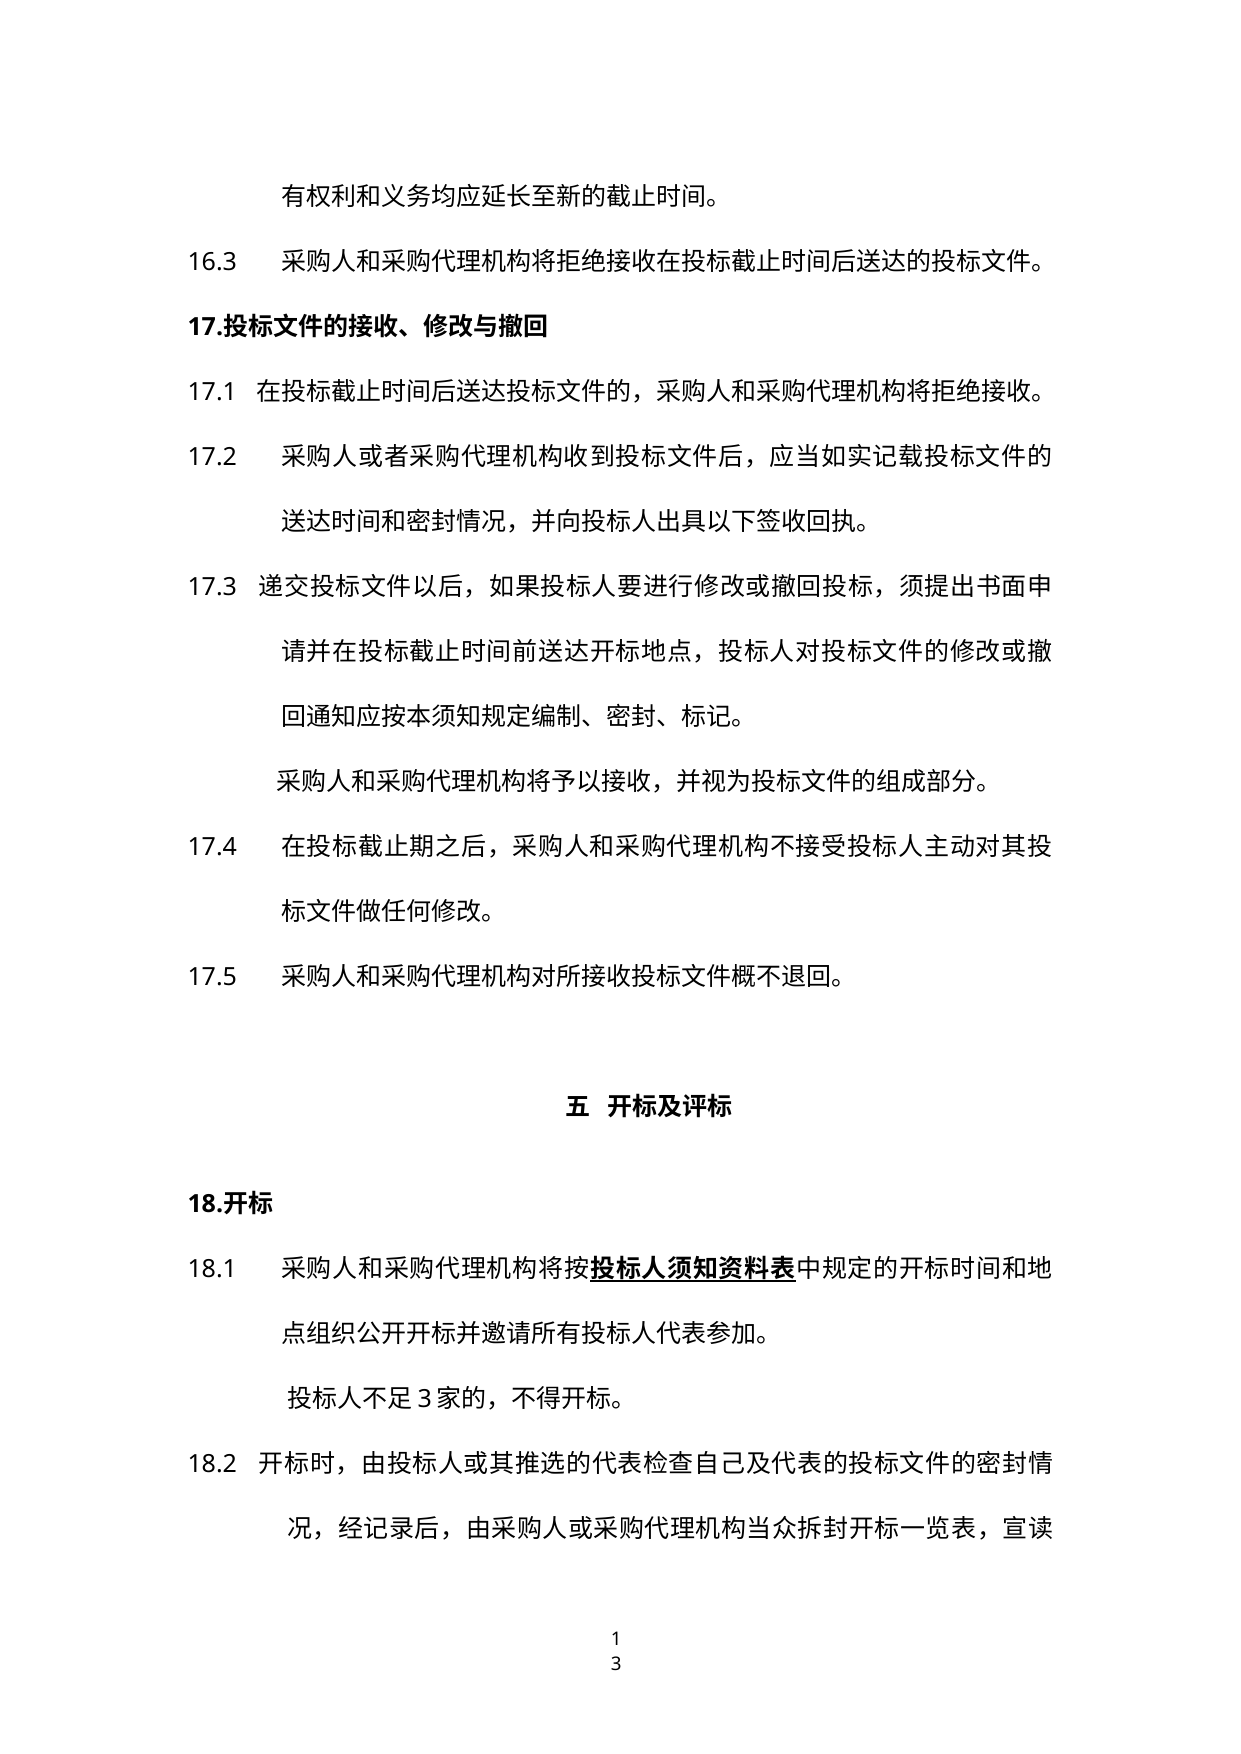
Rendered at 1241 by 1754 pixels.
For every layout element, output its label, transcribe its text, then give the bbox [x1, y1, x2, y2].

subtitle 17.投标文件的接收、修改与撤回 [187, 292, 1053, 357]
text 采购人和采购代理机构将予以接收，并视为投标文件的组成部分。 [264, 747, 1053, 812]
text 17.5 采购人和采购代理机构对所接收投标文件概不退回。 [187, 942, 1053, 1007]
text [187, 1429, 1053, 1559]
text 17.2 采购人或者采购代理机构收到投标文件后，应当如实记载投标文件的送达时间和密封情况，并向投标人出具以下签收回执。 [187, 422, 1053, 552]
subtitle 18.开标 [187, 1169, 1053, 1234]
text 17.3 递交投标文件以后，如果投标人要进行修改或撤回投标，须提出书面申请并在投标截止时间前送达开标地点，投标人对投标文件的修改或撤回通知应按本须知规定编制、密封、标记。 [187, 552, 1053, 747]
text 18.1 采购人和采购代理机构将按投标人须知资料表中规定的开标时间和地点组织公开开标并邀请所有投标人代表参加。 [187, 1234, 1053, 1364]
subtitle 五 开标及评标 [243, 1072, 1053, 1137]
text 投标人不足3家的，不得开标。 [187, 1364, 1053, 1429]
text 17.1 在投标截止时间后送达投标文件的，采购人和采购代理机构将拒绝接收。 [187, 357, 1053, 422]
text 17.4 在投标截止期之后，采购人和采购代理机构不接受投标人主动对其投标文件做任何修改。 [187, 812, 1053, 942]
text 16.3 采购人和采购代理机构将拒绝接收在投标截止时间后送达的投标文件。 [187, 227, 1053, 292]
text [187, 162, 1053, 227]
